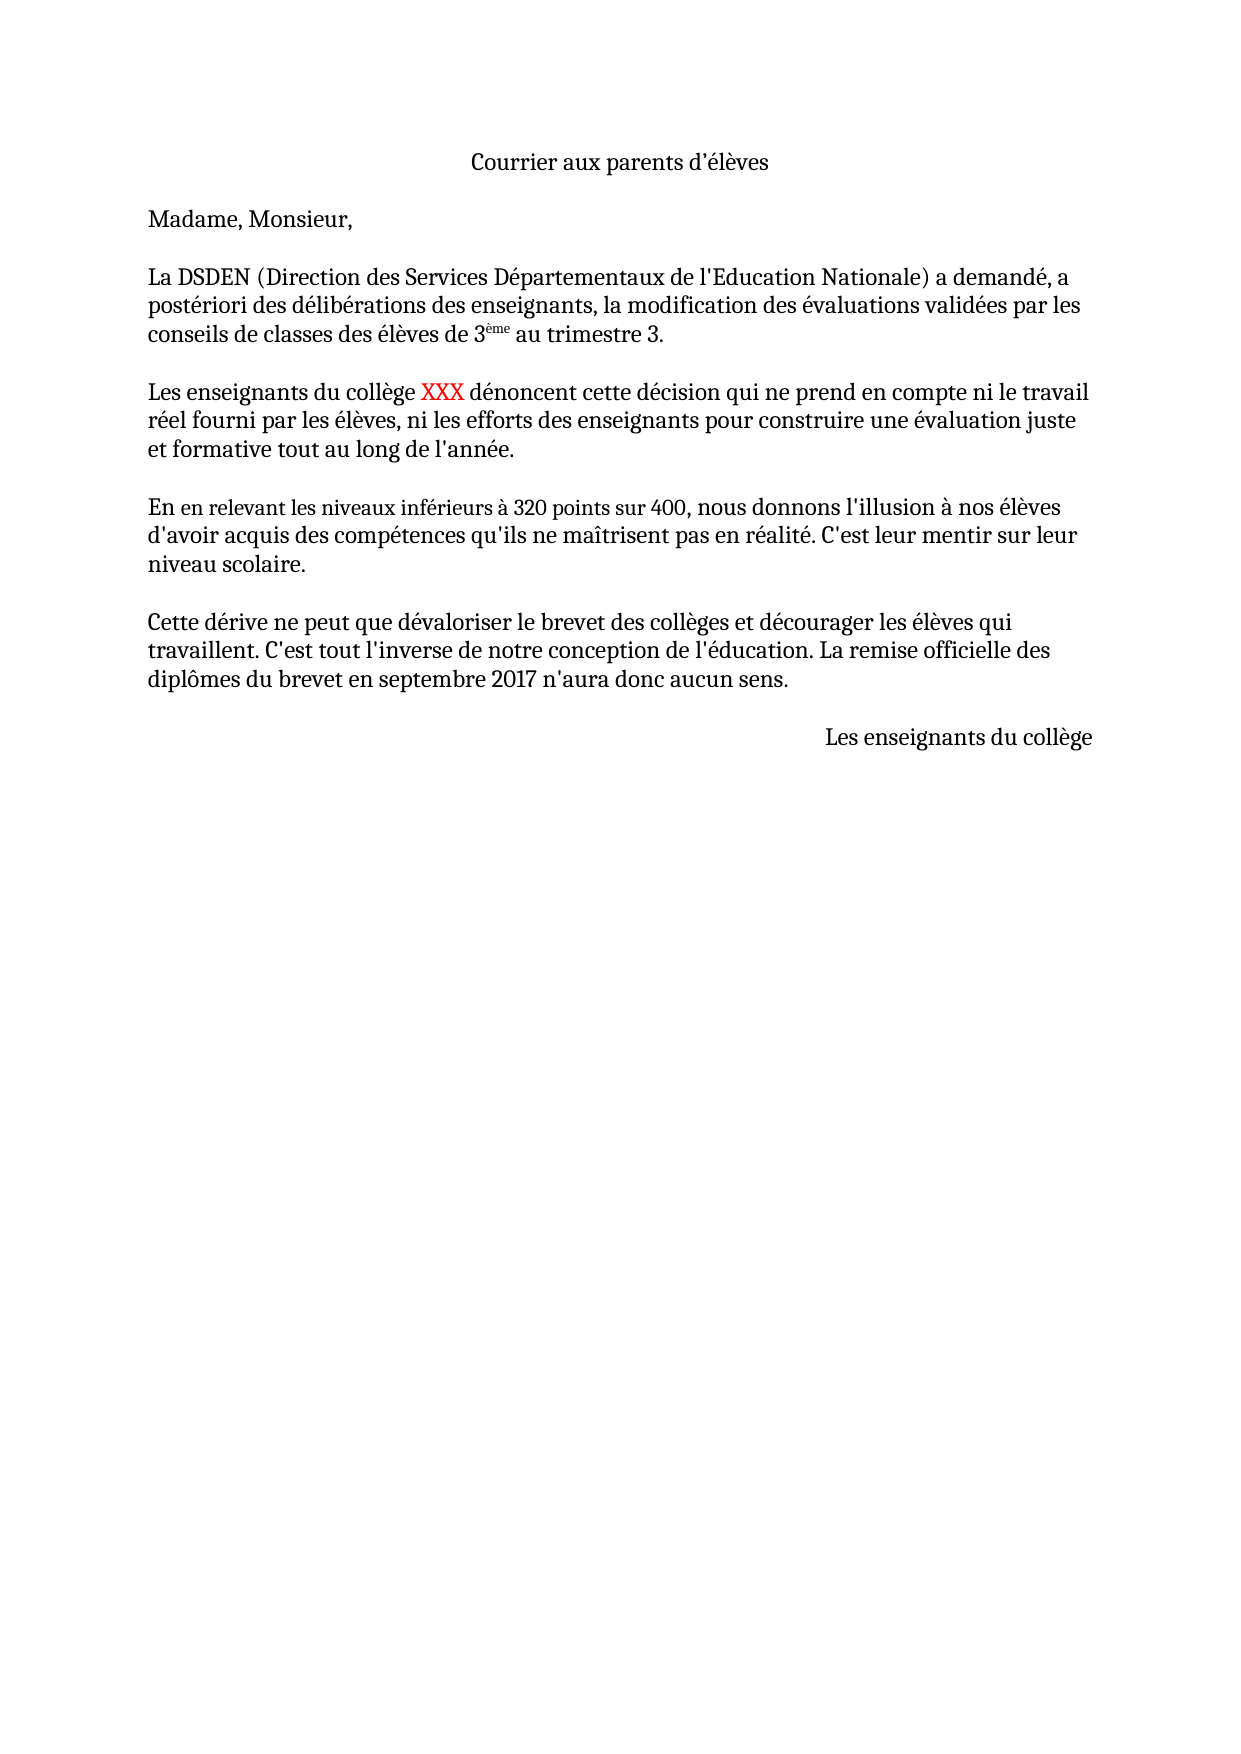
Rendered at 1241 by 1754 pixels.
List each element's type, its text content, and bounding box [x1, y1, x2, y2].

text En en relevant les niveaux inférieurs à 320 points sur 400, nous donnons l'illusion à nos élèves d'avoir acquis des compétences qu'ils ne maîtrisent pas en réalité. C'est leur mentir sur leur niveau scolaire. [148, 493, 1093, 579]
text Les enseignants du collège XXX dénoncent cette décision qui ne prend en compte ni le travail réel fourni par les élèves, ni les efforts des enseignants pour construire une évaluation juste et formative tout au long de l'année. [148, 378, 1093, 464]
text Courrier aux parents d’élèves [148, 148, 1093, 176]
text Madame, Monsieur, [148, 205, 1093, 234]
text Les enseignants du collège [148, 723, 1093, 751]
text Cette dérive ne peut que dévaloriser le brevet des collèges et décourager les élèves qui travaillent. C'est tout l'inverse de notre conception de l'éducation. La remise officielle des diplômes du brevet en septembre 2017 n'aura donc aucun sens. [148, 608, 1093, 694]
text La DSDEN (Direction des Services Départementaux de l'Education Nationale) a demandé, a postériori des délibérations des enseignants, la modification des évaluations validées par les conseils de classes des élèves de 3ème au trimestre 3. [148, 263, 1093, 349]
